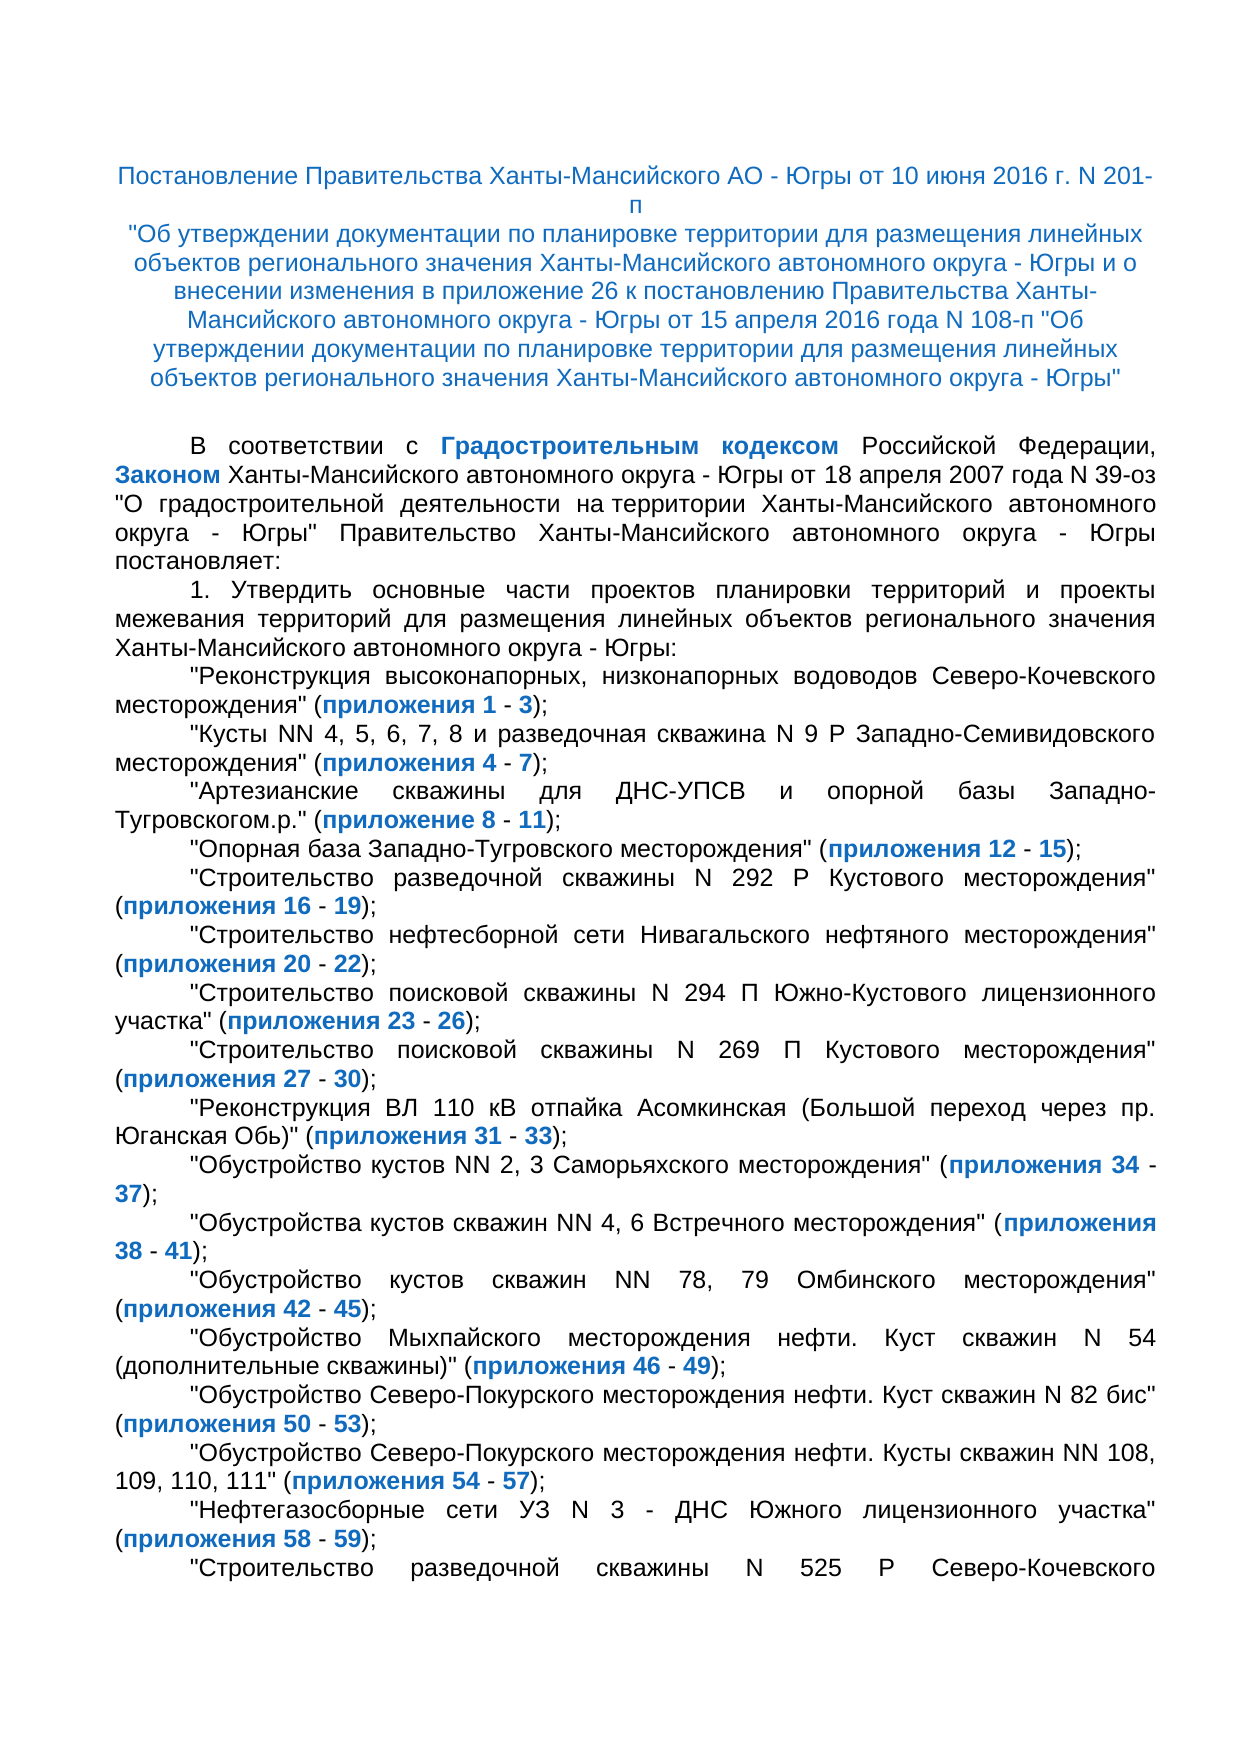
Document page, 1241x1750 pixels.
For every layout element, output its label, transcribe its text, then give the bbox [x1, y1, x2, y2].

text "Строительство поисковой скважины N 294 П Южно-Кустового лицензионного участка" (приложения 23 - 26); [114, 977, 1157, 1035]
text "Обустройство Мыхпайского месторождения нефти. Куст скважин N 54 (дополнительные скважины)" (приложения 46 - 49); [114, 1322, 1157, 1380]
text 1. Утвердить основные части проектов планировки территорий и проекты межевания территорий для размещения линейных объектов регионального значения Ханты-Мансийского автономного округа - Югры: [114, 575, 1157, 661]
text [114, 1552, 1157, 1581]
text "Обустройство Северо-Покурского месторождения нефти. Куст скважин N 82 бис" (приложения 50 - 53); [114, 1380, 1157, 1437]
text "Строительство нефтесборной сети Нивагальского нефтяного месторождения" (приложения 20 - 22); [114, 920, 1157, 977]
text "Обустройства кустов скважин NN 4, 6 Встречного месторождения" (приложения 38 - 41); [114, 1207, 1157, 1265]
text "Нефтегазосборные сети УЗ N 3 - ДНС Южного лицензионного участка" (приложения 58 - 59); [114, 1495, 1157, 1552]
text В соответствии с Градостроительным кодексом Российской Федерации, Законом Ханты-Мансийского автономного округа - Югры от 18 апреля 2007 года N 39-оз "О градостроительной деятельности на территории Ханты-Мансийского автономного округа - Югры" Правительство Ханты-Мансийского автономного округа - Югры постановляет: [114, 431, 1157, 575]
text "Реконструкция высоконапорных, низконапорных водоводов Северо-Кочевского месторождения" (приложения 1 - 3); [114, 661, 1157, 719]
text "Опорная база Западно-Тугровского месторождения" (приложения 12 - 15); [114, 834, 1157, 862]
text "Артезианские скважины для ДНС-УПСВ и опорной базы Западно-Тугровскогом.р." (приложение 8 - 11); [114, 776, 1157, 834]
text "Строительство разведочной скважины N 292 Р Кустового месторождения" (приложения 16 - 19); [114, 862, 1157, 920]
subtitle Постановление Правительства Ханты-Мансийского АО - Югры от 10 июня 2016 г. N 201-п "Об утверждении документации по планировке территории для размещения линейных объектов регионального значения Ханты-Мансийского автономного округа - Югры и о внесении изменения в приложение 26 к постановлению Правительства Ханты-Мансийского автономного округа - Югры от 15 апреля 2016 года N 108-п "Об утверждении документации по планировке территории для размещения линейных объектов регионального значения Ханты-Мансийского автономного округа - Югры" [114, 161, 1157, 391]
text "Обустройство кустов NN 2, 3 Саморьяхского месторождения" (приложения 34 - 37); [114, 1150, 1157, 1207]
text "Кусты NN 4, 5, 6, 7, 8 и разведочная скважина N 9 Р Западно-Семивидовского месторождения" (приложения 4 - 7); [114, 719, 1157, 776]
text "Строительство поисковой скважины N 269 П Кустового месторождения" (приложения 27 - 30); [114, 1035, 1157, 1092]
text "Реконструкция ВЛ 110 кВ отпайка Асомкинская (Большой переход через пр. Юганская Обь)" (приложения 31 - 33); [114, 1092, 1157, 1150]
text "Обустройство кустов скважин NN 78, 79 Омбинского месторождения" (приложения 42 - 45); [114, 1265, 1157, 1322]
text "Обустройство Северо-Покурского месторождения нефти. Кусты скважин NN 108, 109, 110, 111" (приложения 54 - 57); [114, 1437, 1157, 1495]
